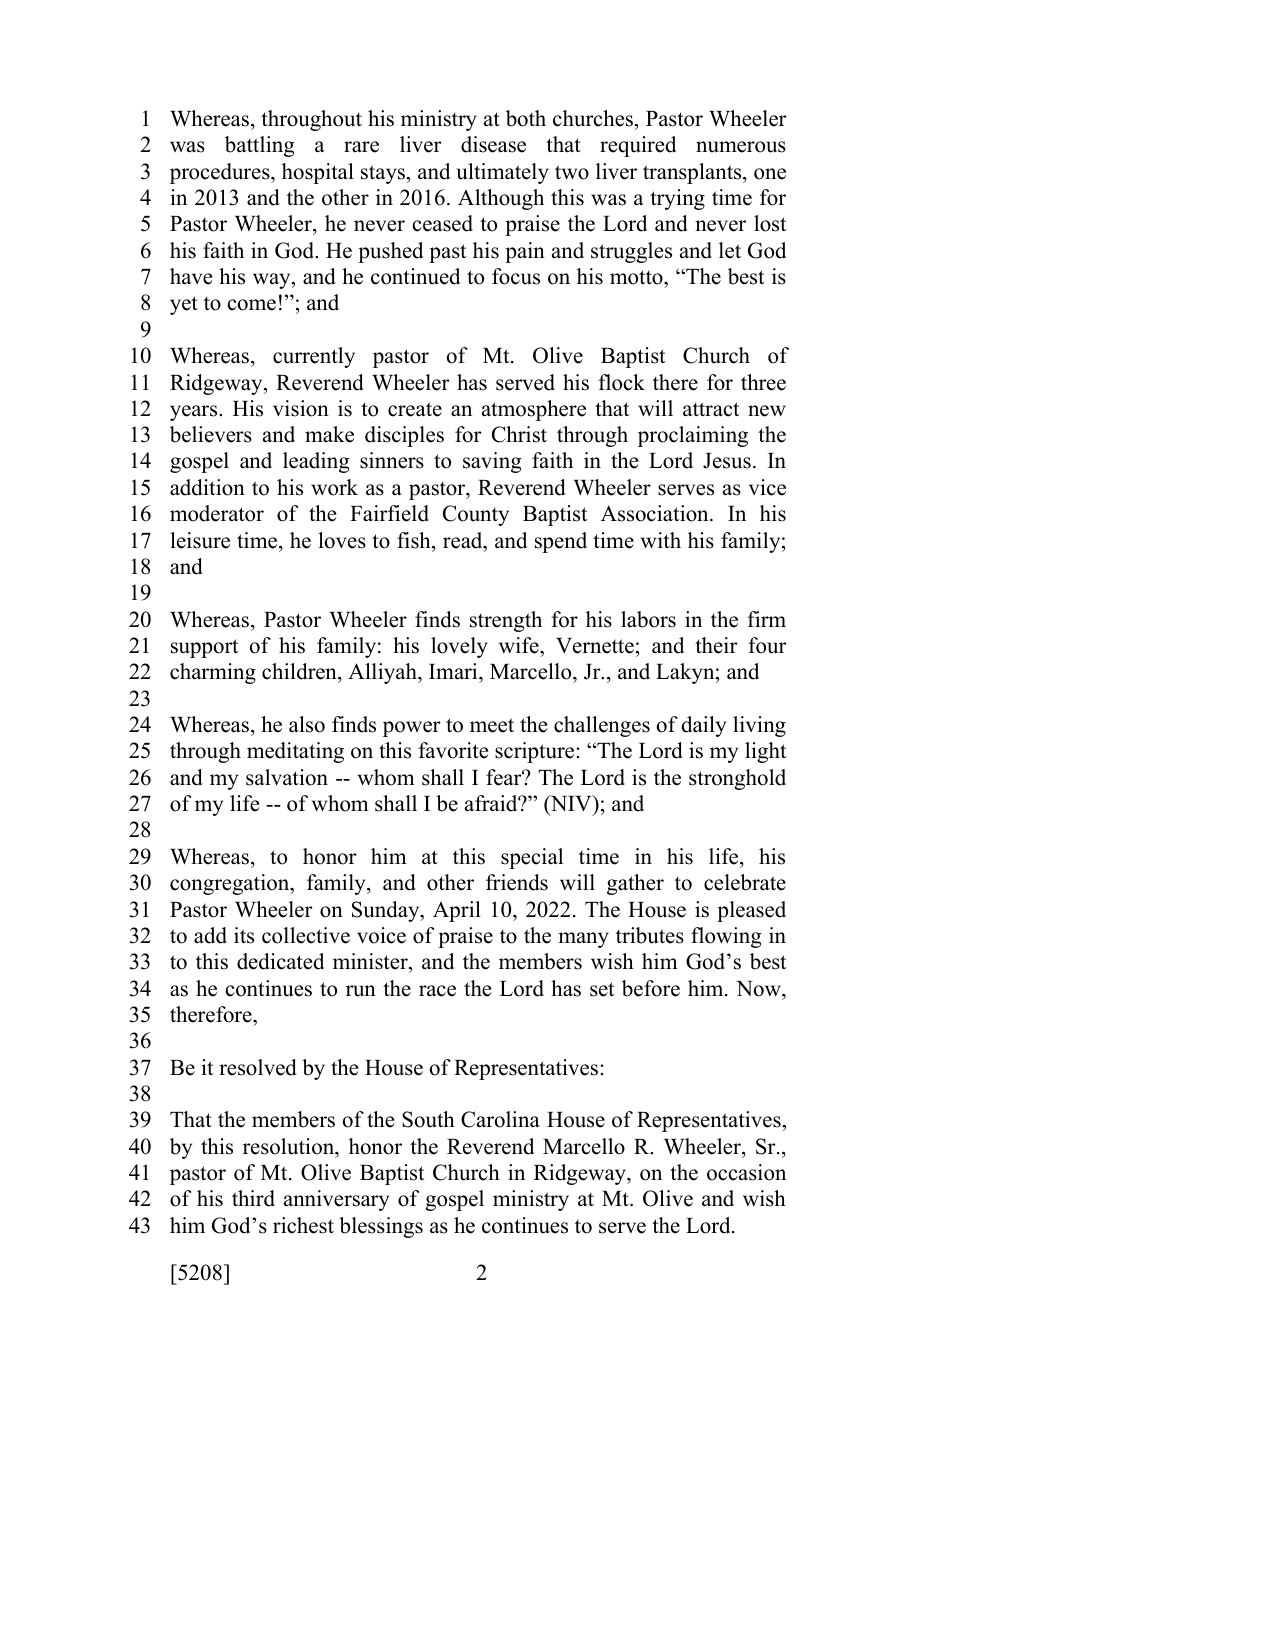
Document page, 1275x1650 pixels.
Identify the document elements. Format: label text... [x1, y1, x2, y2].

text Whereas, Pastor Wheeler finds strength for his labors in the firm support of his family: his lovely wife, Vernette; and their four charming children, Alliyah, Imari, Marcello, Jr., and Lakyn; and [169, 606, 787, 685]
text Whereas, throughout his ministry at both churches, Pastor Wheeler was battling a rare liver disease that required numerous procedures, hospital stays, and ultimately two liver transplants, one in 2013 and the other in 2016. Although this was a trying time for Pastor Wheeler, he never ceased to praise the Lord and never lost his faith in God. He pushed past his pain and struggles and let God have his way, and he continued to focus on his motto, “The best is yet to come!”; and [169, 105, 787, 316]
text Be it resolved by the House of Representatives: [169, 1054, 787, 1080]
text That the members of the South Carolina House of Representatives, by this resolution, honor the Reverend Marcello R. Wheeler, Sr., pastor of Mt. Olive Baptist Church in Ridgeway, on the occasion of his third anniversary of gospel ministry at Mt. Olive and wish him God’s richest blessings as he continues to serve the Lord. [169, 1106, 787, 1238]
text Whereas, currently pastor of Mt. Olive Baptist Church of Ridgeway, Reverend Wheeler has served his flock there for three years. His vision is to create an atmosphere that will attract new believers and make disciples for Christ through proclaiming the gospel and leading sinners to saving faith in the Lord Jesus. In addition to his work as a pastor, Reverend Wheeler serves as vice moderator of the Fairfield County Baptist Association. In his leisure time, he loves to fish, read, and spend time with his family; and [169, 342, 787, 579]
text Whereas, he also finds power to meet the challenges of daily living through meditating on this favorite scripture: “The Lord is my light and my salvation -- whom shall I fear? The Lord is the stronghold of my life -- of whom shall I be afraid?” (NIV); and [169, 711, 787, 817]
text Whereas, to honor him at this special time in his life, his congregation, family, and other friends will gather to celebrate Pastor Wheeler on Sunday, April 10, 2022. The House is pleased to add its collective voice of praise to the many tributes flowing in to this dedicated minister, and the members wish him God’s best as he continues to run the race the Lord has set before him. Now, therefore, [169, 843, 787, 1027]
